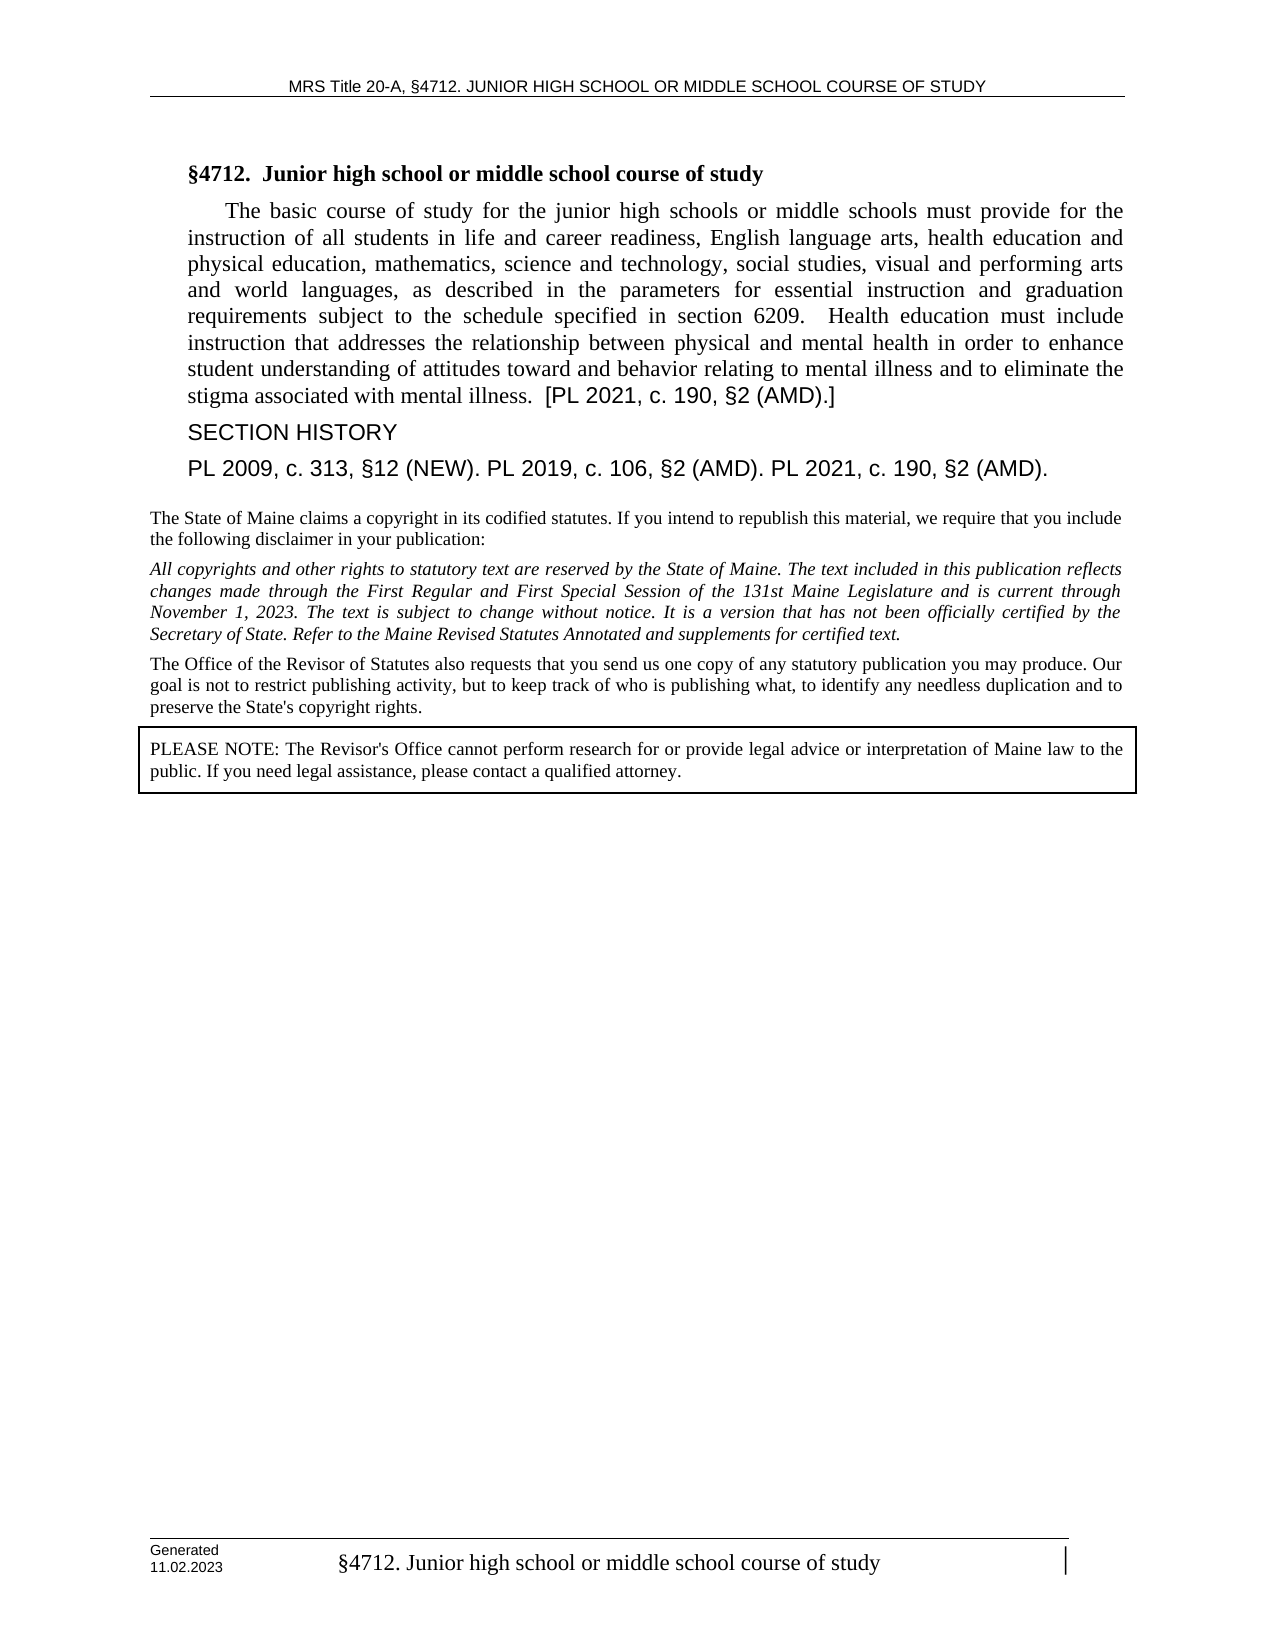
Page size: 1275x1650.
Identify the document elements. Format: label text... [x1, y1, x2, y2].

text The Office of the Revisor of Statutes also requests that you send us one copy of any statutory publication you may produce. Our goal is not to restrict publishing activity, but to keep track of who is publishing what, to identify any needless duplication and to preserve the State's copyright rights. [150, 653, 1125, 717]
text SECTION HISTORY [187, 418, 1125, 445]
text All copyrights and other rights to statutory text are reserved by the State of Maine. The text included in this publication reflects changes made through the First Regular and First Special Session of the 131st Maine Legislature and is current through November 1, 2023 . The text is subject to change without notice. It is a version that has not been officially certified by the Secretary of State. Refer to the Maine Revised Statutes Annotated and supplements for certified text. [150, 558, 1125, 644]
text The basic course of study for the junior high schools or middle schools must provide for the instruction of all students in life and career readiness, English language arts, health education and physical education, mathematics, science and technology, social studies, visual and performing arts and world languages, as described in the parameters for essential instruction and graduation requirements subject to the schedule specified in section 6209. Health education must include instruction that addresses the relationship between physical and mental health in order to enhance student understanding of attitudes toward and behavior relating to mental illness and to eliminate the stigma associated with mental illness. [PL 2021, c. 190, §2 (AMD).] [187, 197, 1125, 408]
text §4712. Junior high school or middle school course of study [187, 160, 1125, 187]
text PLEASE NOTE: The Revisor's Office cannot perform research for or provide legal advice or interpretation of Maine law to the public. If you need legal assistance, please contact a qualified attorney. [140, 728, 1135, 792]
text The State of Maine claims a copyright in its codified statutes. If you intend to republish this material, we require that you include the following disclaimer in your publication: [150, 507, 1125, 550]
text PL 2009, c. 313, §12 (NEW). PL 2019, c. 106, §2 (AMD). PL 2021, c. 190, §2 (AMD). [187, 455, 1125, 482]
